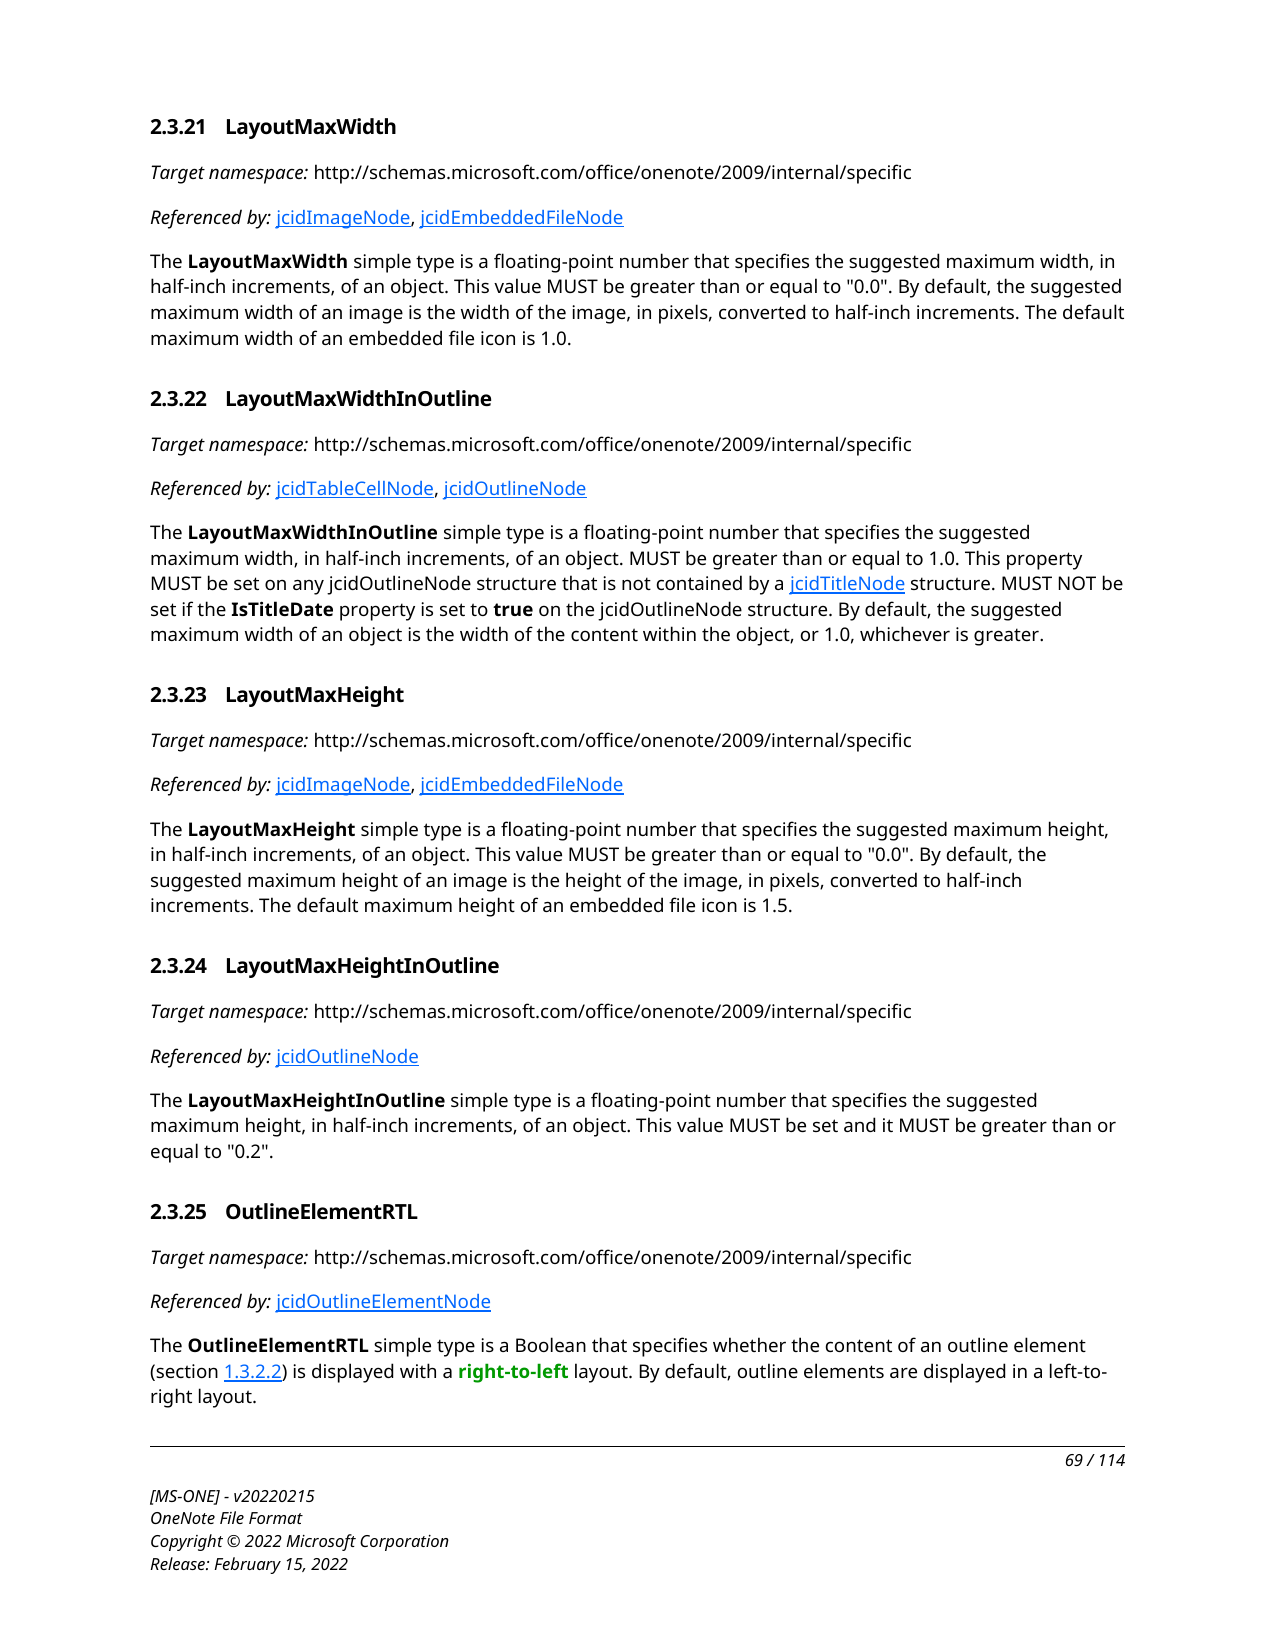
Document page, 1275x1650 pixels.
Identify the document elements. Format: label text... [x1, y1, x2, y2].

text The LayoutMaxWidthInOutline simple type is a floating-point number that specifies the suggested maximum width, in half-inch increments, of an object. MUST be greater than or equal to 1.0. This property MUST be set on any jcidOutlineNode structure that is not contained by a jcidTitleNode structure. MUST NOT be set if the IsTitleDate property is set to true on the jcidOutlineNode structure. By default, the suggested maximum width of an object is the width of the content within the object, or 1.0, whichever is greater. [150, 519, 1125, 647]
text The LayoutMaxWidth simple type is a floating-point number that specifies the suggested maximum width, in half-inch increments, of an object. This value MUST be greater than or equal to "0.0". By default, the suggested maximum width of an image is the width of the image, in pixels, converted to half-inch increments. The default maximum width of an embedded file icon is 1.0. [150, 248, 1125, 350]
text The OutlineElementRTL simple type is a Boolean that specifies whether the content of an outline element (section 1.3.2.2) is displayed with a right-to-left layout. By default, outline elements are displayed in a left-to-right layout. [150, 1333, 1125, 1409]
text The LayoutMaxHeightInOutline simple type is a floating-point number that specifies the suggested maximum height, in half-inch increments, of an object. This value MUST be set and it MUST be greater than or equal to "0.2". [150, 1087, 1125, 1164]
text Referenced by: jcidImageNode, jcidEmbeddedFileNode [150, 772, 1125, 797]
text Referenced by: jcidOutlineNode [150, 1043, 1125, 1068]
subtitle LayoutMaxWidthInOutline [150, 384, 1125, 412]
text Referenced by: jcidTableCellNode, jcidOutlineNode [150, 475, 1125, 501]
text Target namespace: http://schemas.microsoft.com/office/onenote/2009/internal/specific [150, 160, 1125, 185]
text Target namespace: http://schemas.microsoft.com/office/onenote/2009/internal/specific [150, 431, 1125, 456]
subtitle LayoutMaxWidth [150, 112, 1125, 141]
text Referenced by: jcidImageNode, jcidEmbeddedFileNode [150, 204, 1125, 229]
text The LayoutMaxHeight simple type is a floating-point number that specifies the suggested maximum height, in half-inch increments, of an object. This value MUST be greater than or equal to "0.0". By default, the suggested maximum height of an image is the height of the image, in pixels, converted to half-inch increments. The default maximum height of an embedded file icon is 1.5. [150, 816, 1125, 918]
text Target namespace: http://schemas.microsoft.com/office/onenote/2009/internal/specific [150, 1244, 1125, 1270]
subtitle LayoutMaxHeight [150, 680, 1125, 709]
subtitle LayoutMaxHeightInOutline [150, 951, 1125, 980]
text Target namespace: http://schemas.microsoft.com/office/onenote/2009/internal/specific [150, 999, 1125, 1024]
text Target namespace: http://schemas.microsoft.com/office/onenote/2009/internal/specific [150, 727, 1125, 753]
subtitle OutlineElementRTL [150, 1197, 1125, 1226]
text Referenced by: jcidOutlineElementNode [150, 1288, 1125, 1314]
